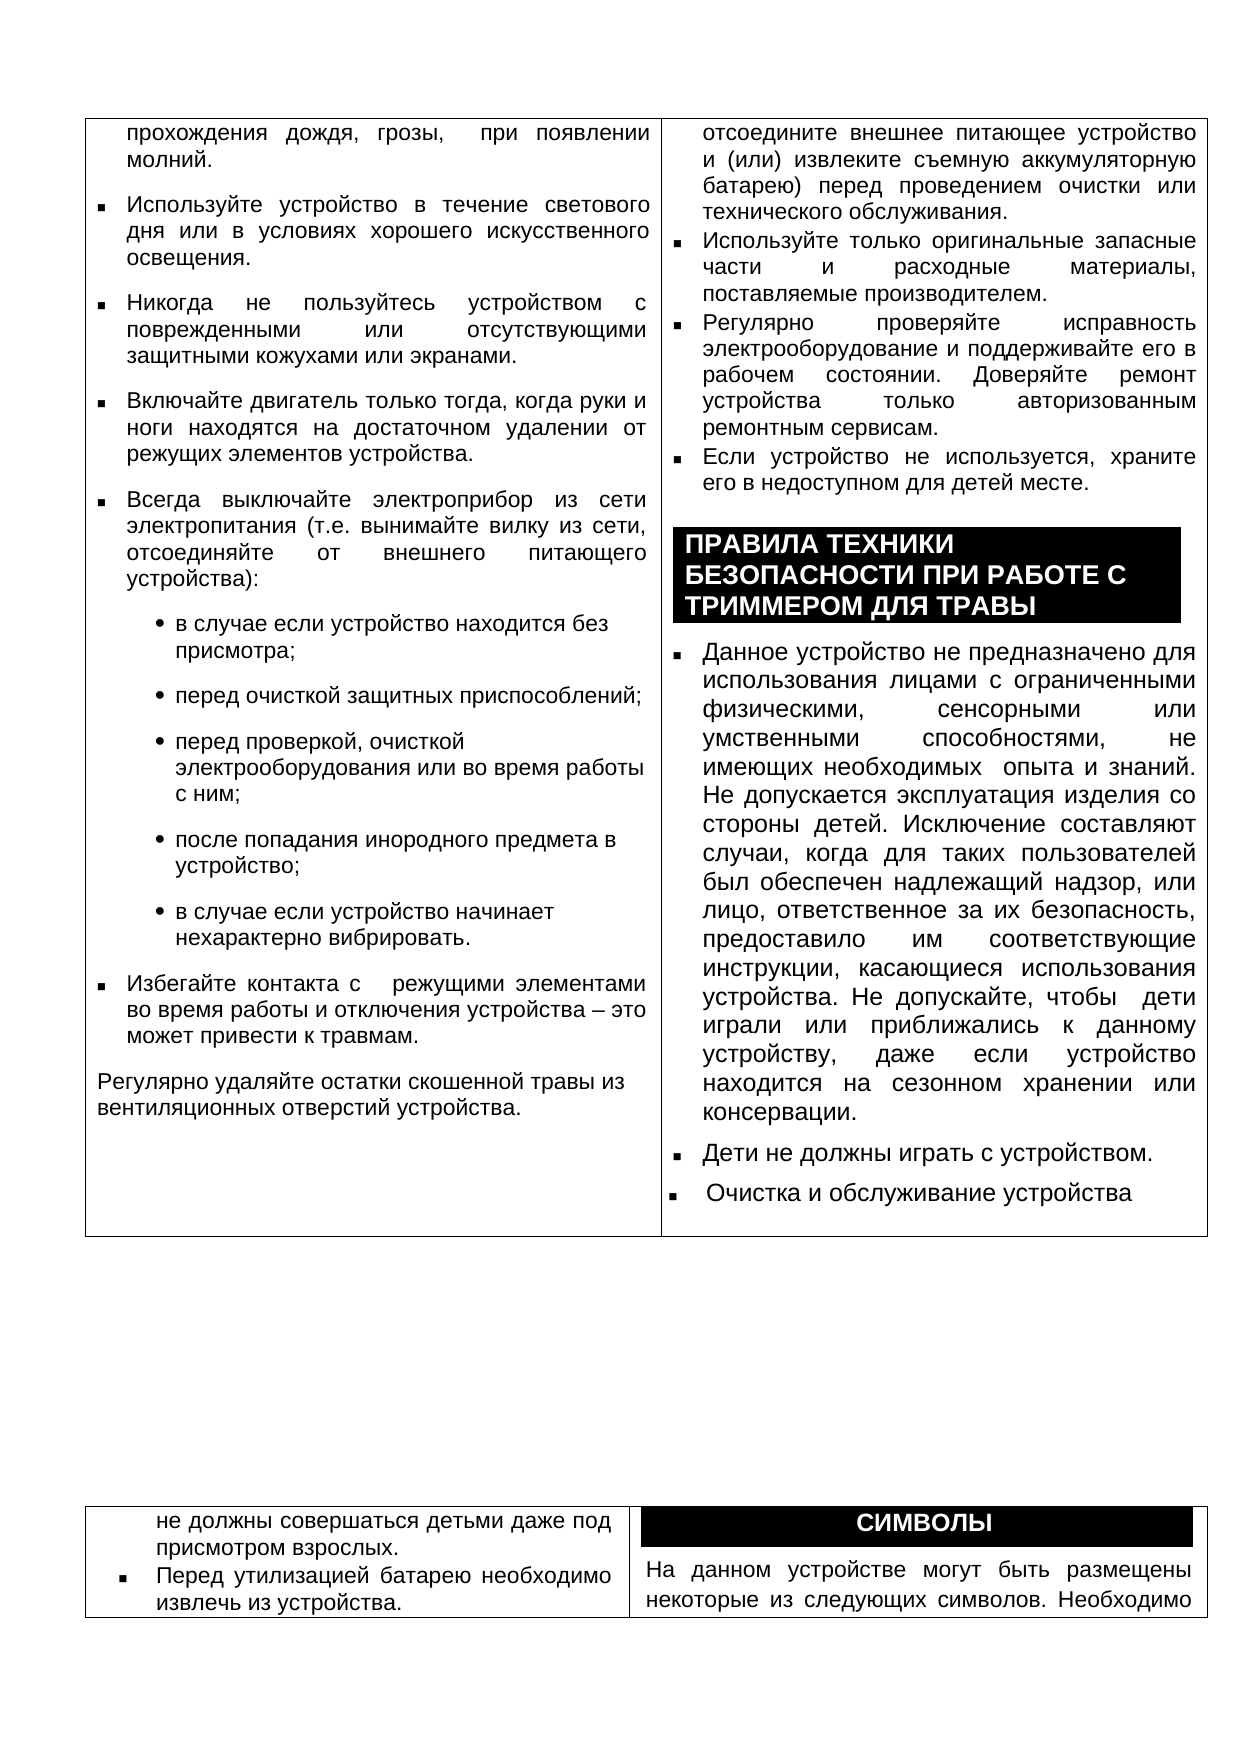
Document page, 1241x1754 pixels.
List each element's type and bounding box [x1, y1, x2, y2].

table_header [630, 1507, 1207, 1617]
table_header [86, 119, 661, 1236]
table_header [662, 119, 1207, 1236]
table_header [86, 1507, 629, 1617]
